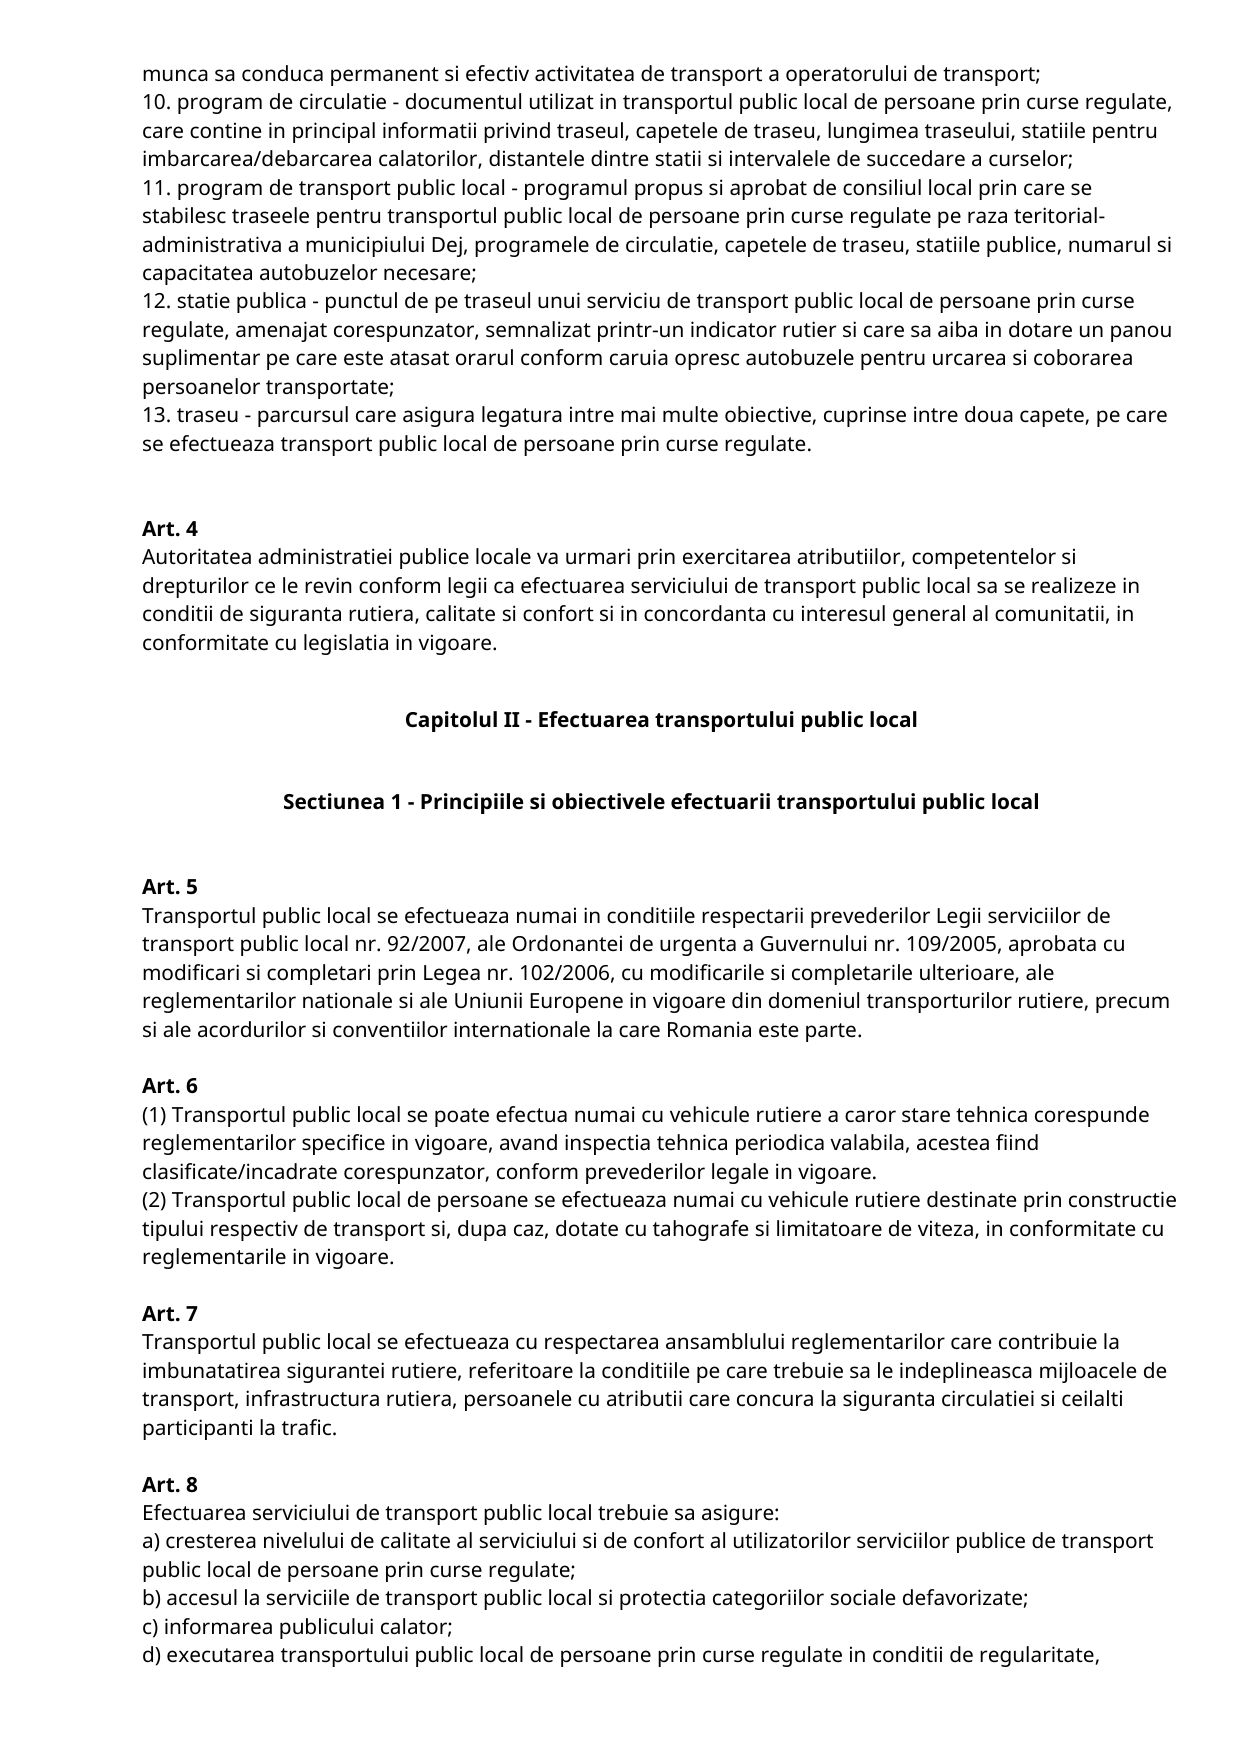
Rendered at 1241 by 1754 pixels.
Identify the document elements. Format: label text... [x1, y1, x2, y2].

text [142, 816, 1181, 1669]
text Capitolul II - Efectuarea transportului public local [142, 705, 1181, 734]
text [142, 59, 1181, 680]
text Sectiunea 1 - Principiile si obiectivele efectuarii transportului public local [142, 787, 1181, 816]
